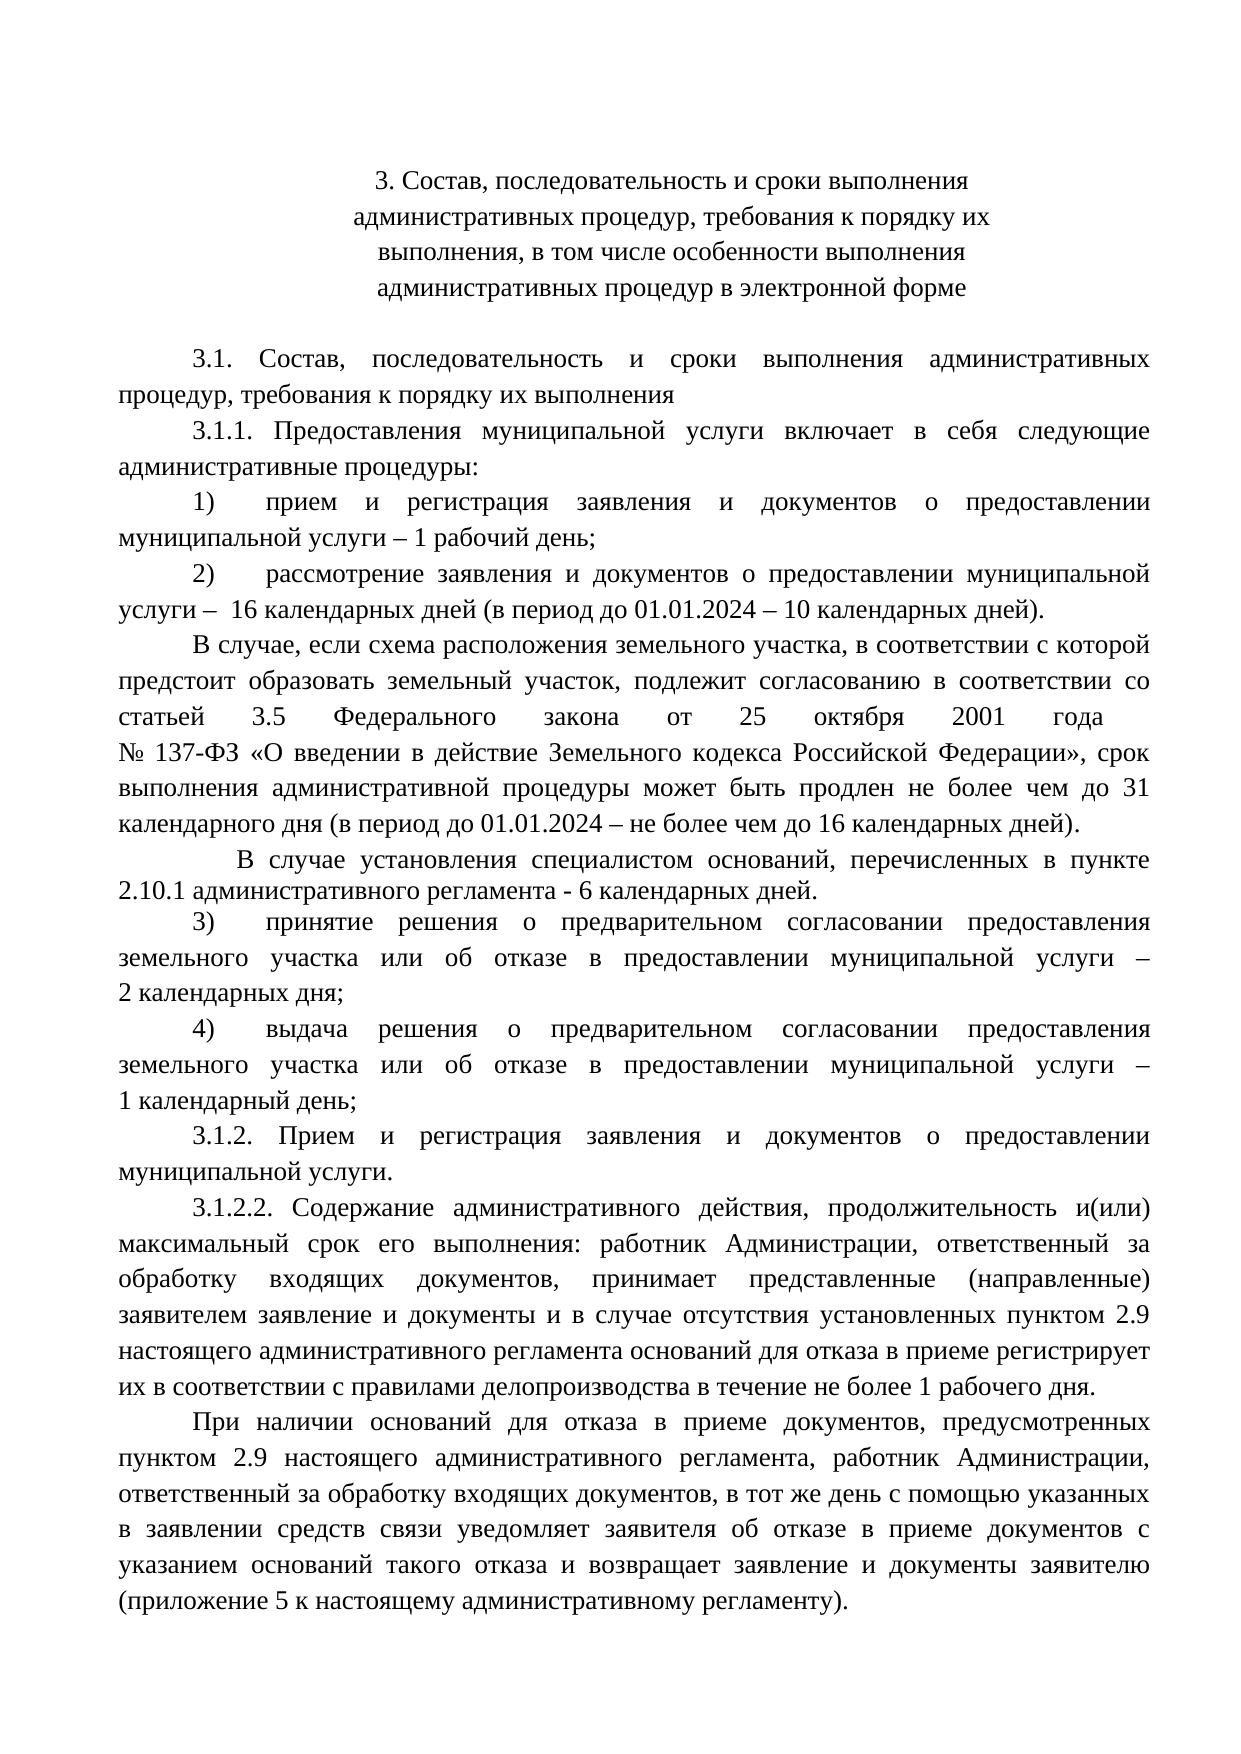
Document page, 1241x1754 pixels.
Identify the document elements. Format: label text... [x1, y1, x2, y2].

text выполнения, в том числе особенности выполнения [118, 235, 1152, 267]
text В случае, если схема расположения земельного участка, в соответствии с которой предстоит образовать земельный участок, подлежит согласованию в соответствии со статьей 3.5 Федерального закона от 25 октября 2001 года № 137-ФЗ «О введении в действие Земельного кодекса Российской Федерации», срок выполнения административной процедуры может быть продлен не более чем до 31 календарного дня (в период до 01.01.2024 – не более чем до 16 календарных дней). [118, 628, 1152, 838]
text административных процедур в электронной форме [118, 271, 1152, 302]
text В случае установления специалистом оснований, перечисленных в пункте 2.10.1 административного регламента - 6 календарных дней. [118, 843, 1152, 905]
list принятие решения о предварительном согласовании предоставления земельного участка или об отказе в предоставлении муниципальной услуги – 2 календарных дня; [118, 905, 1152, 1008]
text 3.1.1. Предоставления муниципальной услуги включает в себя следующие административные процедуры: [118, 414, 1152, 481]
list выдача решения о предварительном согласовании предоставления земельного участка или об отказе в предоставлении муниципальной услуги – 1 календарный день; [118, 1012, 1152, 1115]
text административных процедур, требования к порядку их [118, 200, 1152, 231]
list рассмотрение заявления и документов о предоставлении муниципальной услуги – 16 календарных дней (в период до 01.01.2024 – 10 календарных дней). [118, 557, 1152, 624]
text 3. Состав, последовательность и сроки выполнения [118, 164, 1152, 195]
list прием и регистрация заявления и документов о предоставлении муниципальной услуги – 1 рабочий день; [118, 486, 1152, 552]
text 3.1. Состав, последовательность и сроки выполнения административных процедур, требования к порядку их выполнения [118, 343, 1152, 409]
text 3.1.2. Прием и регистрация заявления и документов о предоставлении муниципальной услуги. [118, 1119, 1152, 1186]
text 3.1.2.2. Содержание административного действия, продолжительность и(или) максимальный срок его выполнения: работник Администрации, ответственный за обработку входящих документов, принимает представленные (направленные) заявителем заявление и документы и в случае отсутствия установленных пунктом 2.9 настоящего административного регламента оснований для отказа в приеме регистрирует их в соответствии с правилами делопроизводства в течение не более 1 рабочего дня. [118, 1191, 1152, 1401]
text При наличии оснований для отказа в приеме документов, предусмотренных пунктом 2.9 настоящего административного регламента, работник Администрации, ответственный за обработку входящих документов, в тот же день с помощью указанных в заявлении средств связи уведомляет заявителя об отказе в приеме документов с указанием оснований такого отказа и возвращает заявление и документы заявителю (приложение 5 к настоящему административному регламенту). [118, 1405, 1152, 1615]
